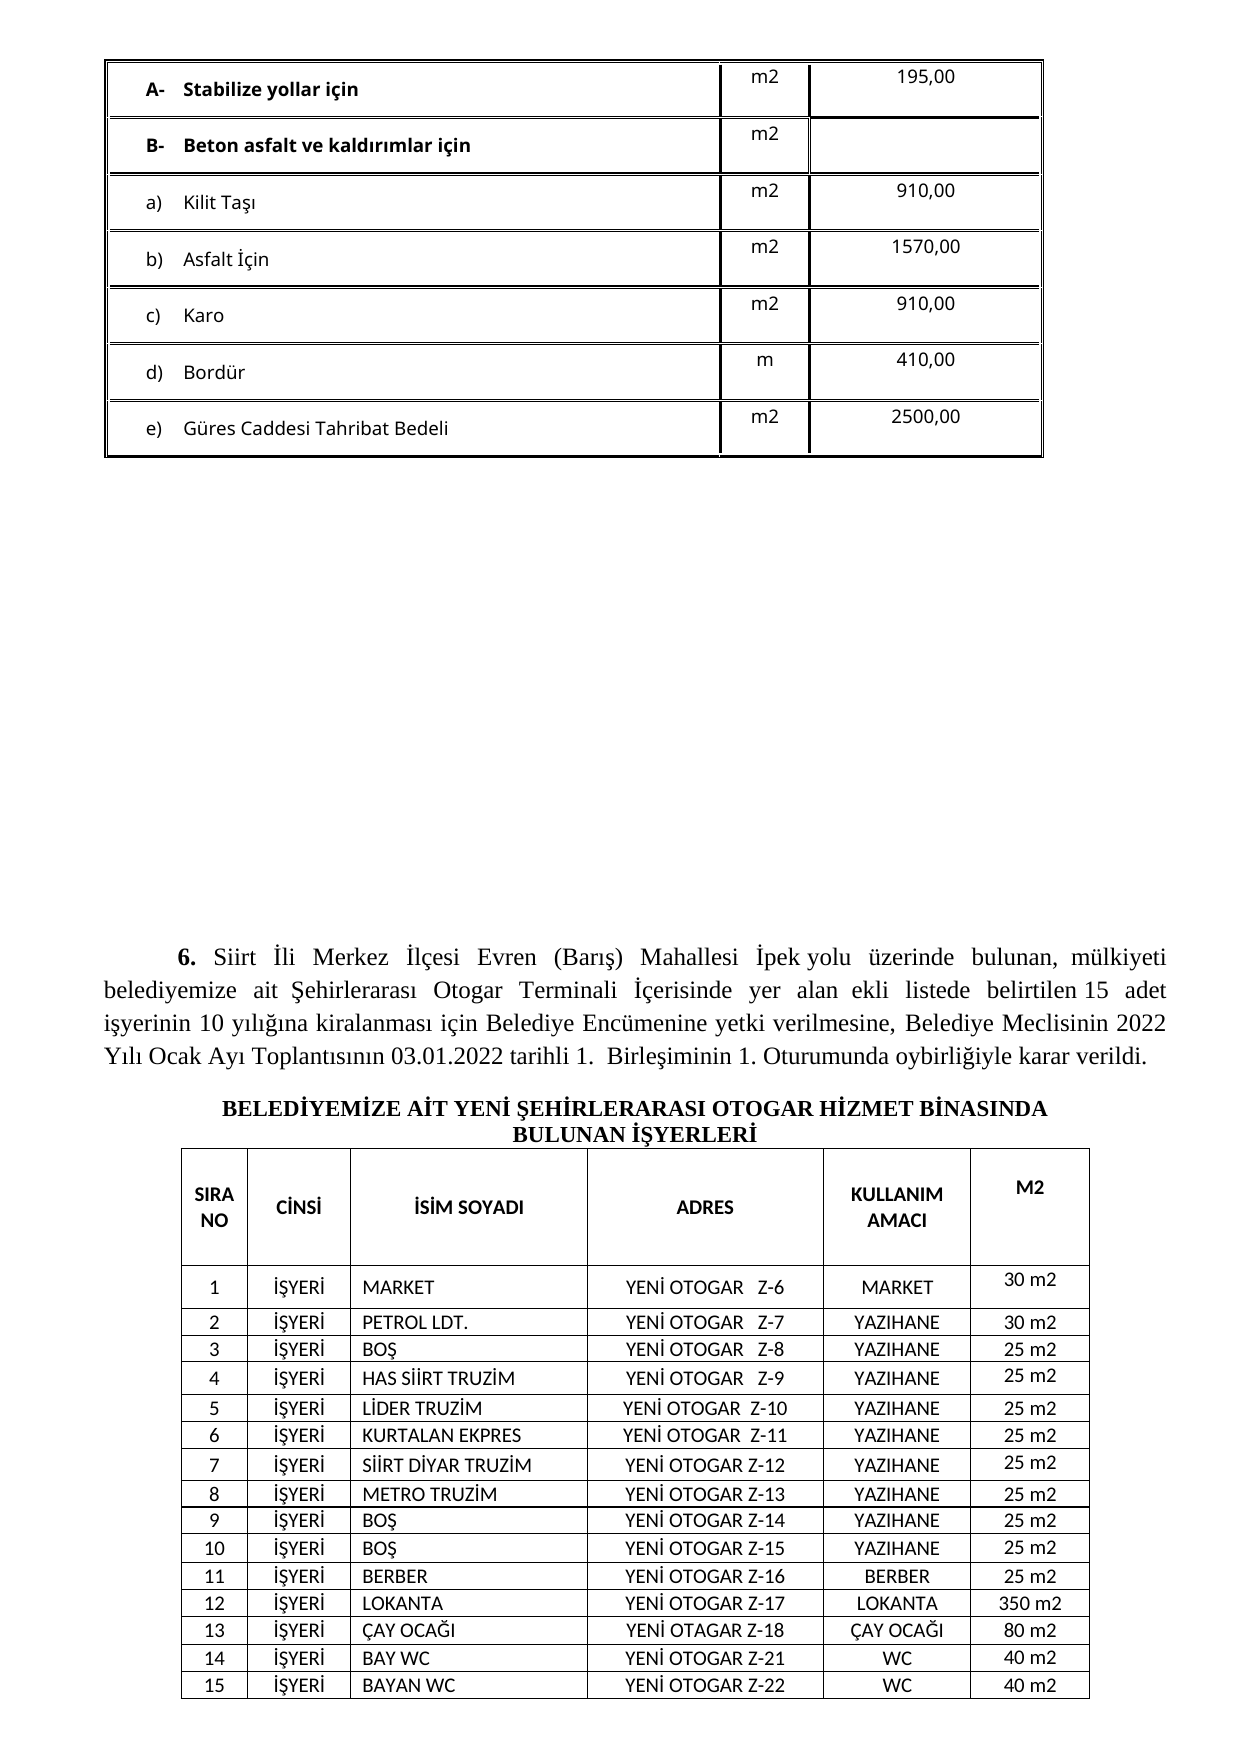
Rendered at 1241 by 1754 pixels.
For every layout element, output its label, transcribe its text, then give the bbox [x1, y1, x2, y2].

table_cell 25 m2 [971, 1481, 1089, 1506]
table_cell İŞYERİ [248, 1617, 350, 1643]
table_cell 2500,00 [809, 399, 1041, 455]
table_cell YAZIHANE [824, 1395, 970, 1421]
table_cell YAZIHANE [824, 1481, 970, 1506]
table_cell m2 [720, 402, 809, 455]
table_cell YENİ OTOGAR Z-16 [588, 1563, 823, 1589]
table_cell [811, 116, 1042, 172]
table_cell 25 m2 [971, 1449, 1089, 1480]
table_cell Bordür [106, 342, 720, 398]
table_cell MARKET [351, 1266, 587, 1308]
table_cell KURTALAN EKPRES [351, 1422, 587, 1448]
table_header SIRA NO [182, 1149, 247, 1265]
table_header ADRES [588, 1149, 823, 1265]
table_cell 3 [182, 1336, 247, 1361]
table_cell 30 m2 [971, 1266, 1089, 1308]
table_cell İŞYERİ [248, 1534, 350, 1562]
table_cell m2 [722, 119, 808, 172]
table_cell 14 [182, 1645, 247, 1671]
table_cell YENİ OTOGAR Z-13 [588, 1481, 823, 1506]
table_cell 10 [182, 1534, 247, 1562]
table_cell 80 m2 [971, 1617, 1089, 1643]
table_header CİNSİ [248, 1149, 350, 1265]
table_cell HAS SİİRT TRUZİM [351, 1362, 587, 1394]
table_cell 910,00 [811, 285, 1041, 342]
table_cell İŞYERİ [248, 1395, 350, 1421]
table_cell YENİ OTOGAR Z-21 [588, 1645, 823, 1671]
table_cell m2 [720, 63, 809, 116]
table_header M2 [971, 1149, 1089, 1265]
table_cell 30 m2 [971, 1309, 1089, 1335]
table_cell WC [824, 1645, 970, 1671]
table_cell 2 [182, 1309, 247, 1335]
text BELEDİYEMİZE AİT YENİ ŞEHİRLERARASI OTOGAR HİZMET BİNASINDA [103, 1095, 1167, 1121]
table_cell YENİ OTOGAR Z-9 [588, 1362, 823, 1394]
table_cell YAZIHANE [824, 1534, 970, 1562]
table_cell YENİ OTOGAR Z-22 [588, 1672, 823, 1698]
table_cell Güres Caddesi Tahribat Bedeli [108, 399, 720, 455]
table_cell YENİ OTOGAR Z-6 [588, 1266, 823, 1308]
table_cell İŞYERİ [248, 1309, 350, 1335]
table_cell 1570,00 [809, 229, 1042, 285]
table_cell ÇAY OCAĞI [351, 1617, 587, 1643]
table_cell PETROL LDT. [351, 1309, 587, 1335]
table_cell 195,00 [809, 63, 1041, 116]
table_cell Kilit Taşı [108, 172, 719, 229]
table_cell YENİ OTAGAR Z-18 [588, 1617, 823, 1643]
table_cell 40 m2 [971, 1645, 1089, 1671]
table_cell BOŞ [351, 1508, 587, 1533]
table_cell YENİ OTOGAR Z-14 [588, 1508, 823, 1533]
table_cell 910,00 [811, 172, 1041, 229]
table_cell BERBER [824, 1563, 970, 1589]
table_cell m [722, 345, 808, 398]
table_cell İŞYERİ [248, 1336, 350, 1361]
table_cell 25 m2 [971, 1508, 1089, 1533]
table_cell YENİ OTOGAR Z-8 [588, 1336, 823, 1361]
table_cell YENİ OTOGAR Z-7 [588, 1309, 823, 1335]
table_cell İŞYERİ [248, 1563, 350, 1589]
table_cell İŞYERİ [248, 1508, 350, 1533]
table_cell İŞYERİ [248, 1266, 350, 1308]
table_cell MARKET [824, 1266, 970, 1308]
text BULUNAN İŞYERLERİ [103, 1121, 1167, 1148]
table_cell 25 m2 [971, 1362, 1089, 1394]
table_cell 25 m2 [971, 1534, 1089, 1562]
table_cell 4 [182, 1362, 247, 1394]
table_cell BAY WC [351, 1645, 587, 1671]
table_cell 15 [182, 1672, 247, 1698]
table_cell 6 [182, 1422, 247, 1448]
table_cell Asfalt İçin [106, 229, 720, 285]
table_cell 13 [182, 1617, 247, 1643]
table_cell BAYAN WC [351, 1672, 587, 1698]
table_cell 5 [182, 1395, 247, 1421]
table_cell 11 [182, 1563, 247, 1589]
table_cell 7 [182, 1449, 247, 1480]
table_cell İŞYERİ [248, 1362, 350, 1394]
table_cell LİDER TRUZİM [351, 1395, 587, 1421]
table_cell 410,00 [809, 342, 1042, 398]
table_cell 1 [182, 1266, 247, 1308]
table_cell İŞYERİ [248, 1590, 350, 1616]
table_cell İŞYERİ [248, 1672, 350, 1698]
table_cell YENİ OTOGAR Z-12 [588, 1449, 823, 1480]
table_cell 350 m2 [971, 1590, 1089, 1616]
table_cell YAZIHANE [824, 1336, 970, 1361]
table_cell Karo [108, 285, 719, 342]
table_header KULLANIM AMACI [824, 1149, 970, 1265]
table_cell m2 [722, 289, 808, 342]
table_cell BERBER [351, 1563, 587, 1589]
table_cell 25 m2 [971, 1563, 1089, 1589]
table_cell 25 m2 [971, 1422, 1089, 1448]
table_cell LOKANTA [824, 1590, 970, 1616]
table_cell İŞYERİ [248, 1645, 350, 1671]
table_cell 25 m2 [971, 1395, 1089, 1421]
table_cell YAZIHANE [824, 1362, 970, 1394]
table_cell YENİ OTOGAR Z-15 [588, 1534, 823, 1562]
text 6. Siirt İli Merkez İlçesi Evren (Barış) Mahallesi İpek yolu üzerinde bulunan, mülkiyeti belediyemize ait Şehirlerarası Otogar Terminali İçerisinde yer alan ekli listede belirtilen 15 adet işyerinin 10 yılığına kiralanması için Belediye Encümenine yetki verilmesine, Belediye Meclisinin 2022 Yılı Ocak Ayı Toplantısının 03.01.2022 tarihli 1. Birleşiminin 1. Oturumunda oybirliğiyle karar verildi. [103, 942, 1167, 1070]
table_cell İŞYERİ [248, 1481, 350, 1506]
table_cell İŞYERİ [248, 1449, 350, 1480]
table_cell 8 [182, 1481, 247, 1506]
table_cell YAZIHANE [824, 1309, 970, 1335]
table_cell ÇAY OCAĞI [824, 1617, 970, 1643]
table_cell YAZIHANE [824, 1449, 970, 1480]
table_cell İŞYERİ [248, 1422, 350, 1448]
table_cell LOKANTA [351, 1590, 587, 1616]
table_cell BOŞ [351, 1534, 587, 1562]
table_cell BOŞ [351, 1336, 587, 1361]
table_cell YENİ OTOGAR Z-10 [588, 1395, 823, 1421]
table_cell SİİRT DİYAR TRUZİM [351, 1449, 587, 1480]
table_cell Stabilize yollar için [108, 61, 720, 116]
table_cell 12 [182, 1590, 247, 1616]
table_cell m2 [722, 176, 808, 229]
table_header İSİM SOYADI [351, 1149, 587, 1265]
table_cell Beton asfalt ve kaldırımlar için [106, 116, 720, 172]
table_cell 40 m2 [971, 1672, 1089, 1698]
table_cell YENİ OTOGAR Z-11 [588, 1422, 823, 1448]
table_cell YAZIHANE [824, 1422, 970, 1448]
table_cell YAZIHANE [824, 1508, 970, 1533]
table_cell 25 m2 [971, 1336, 1089, 1361]
table_cell YENİ OTOGAR Z-17 [588, 1590, 823, 1616]
table_cell 9 [182, 1508, 247, 1533]
table_cell m2 [722, 232, 808, 285]
table_cell WC [824, 1672, 970, 1698]
table_cell METRO TRUZİM [351, 1481, 587, 1506]
